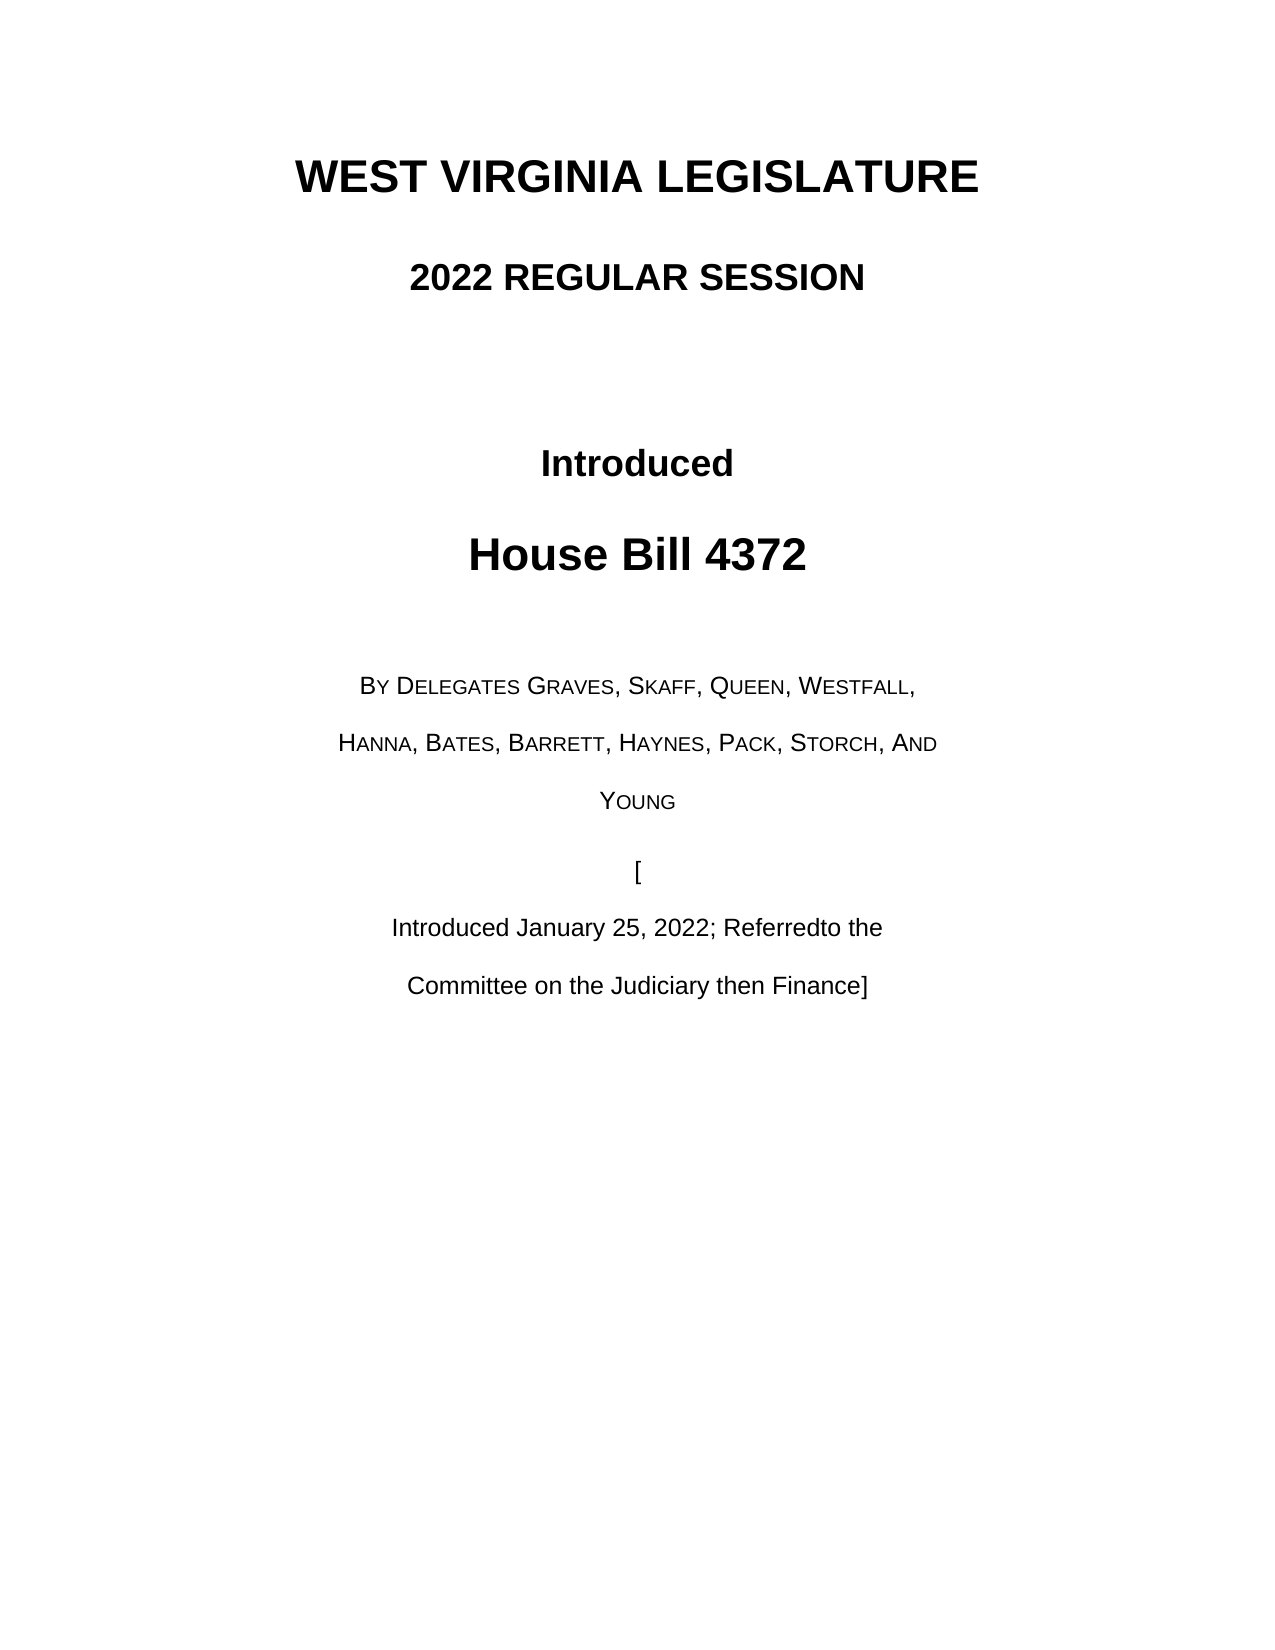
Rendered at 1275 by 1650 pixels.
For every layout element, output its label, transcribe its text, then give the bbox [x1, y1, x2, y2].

title WEST VIRGINIA LEGISLATURE [150, 150, 1125, 203]
text By [337, 671, 937, 814]
text Bill [150, 528, 1125, 581]
text [] [337, 856, 937, 999]
title 2022 REGULAR SESSION [150, 255, 1125, 298]
